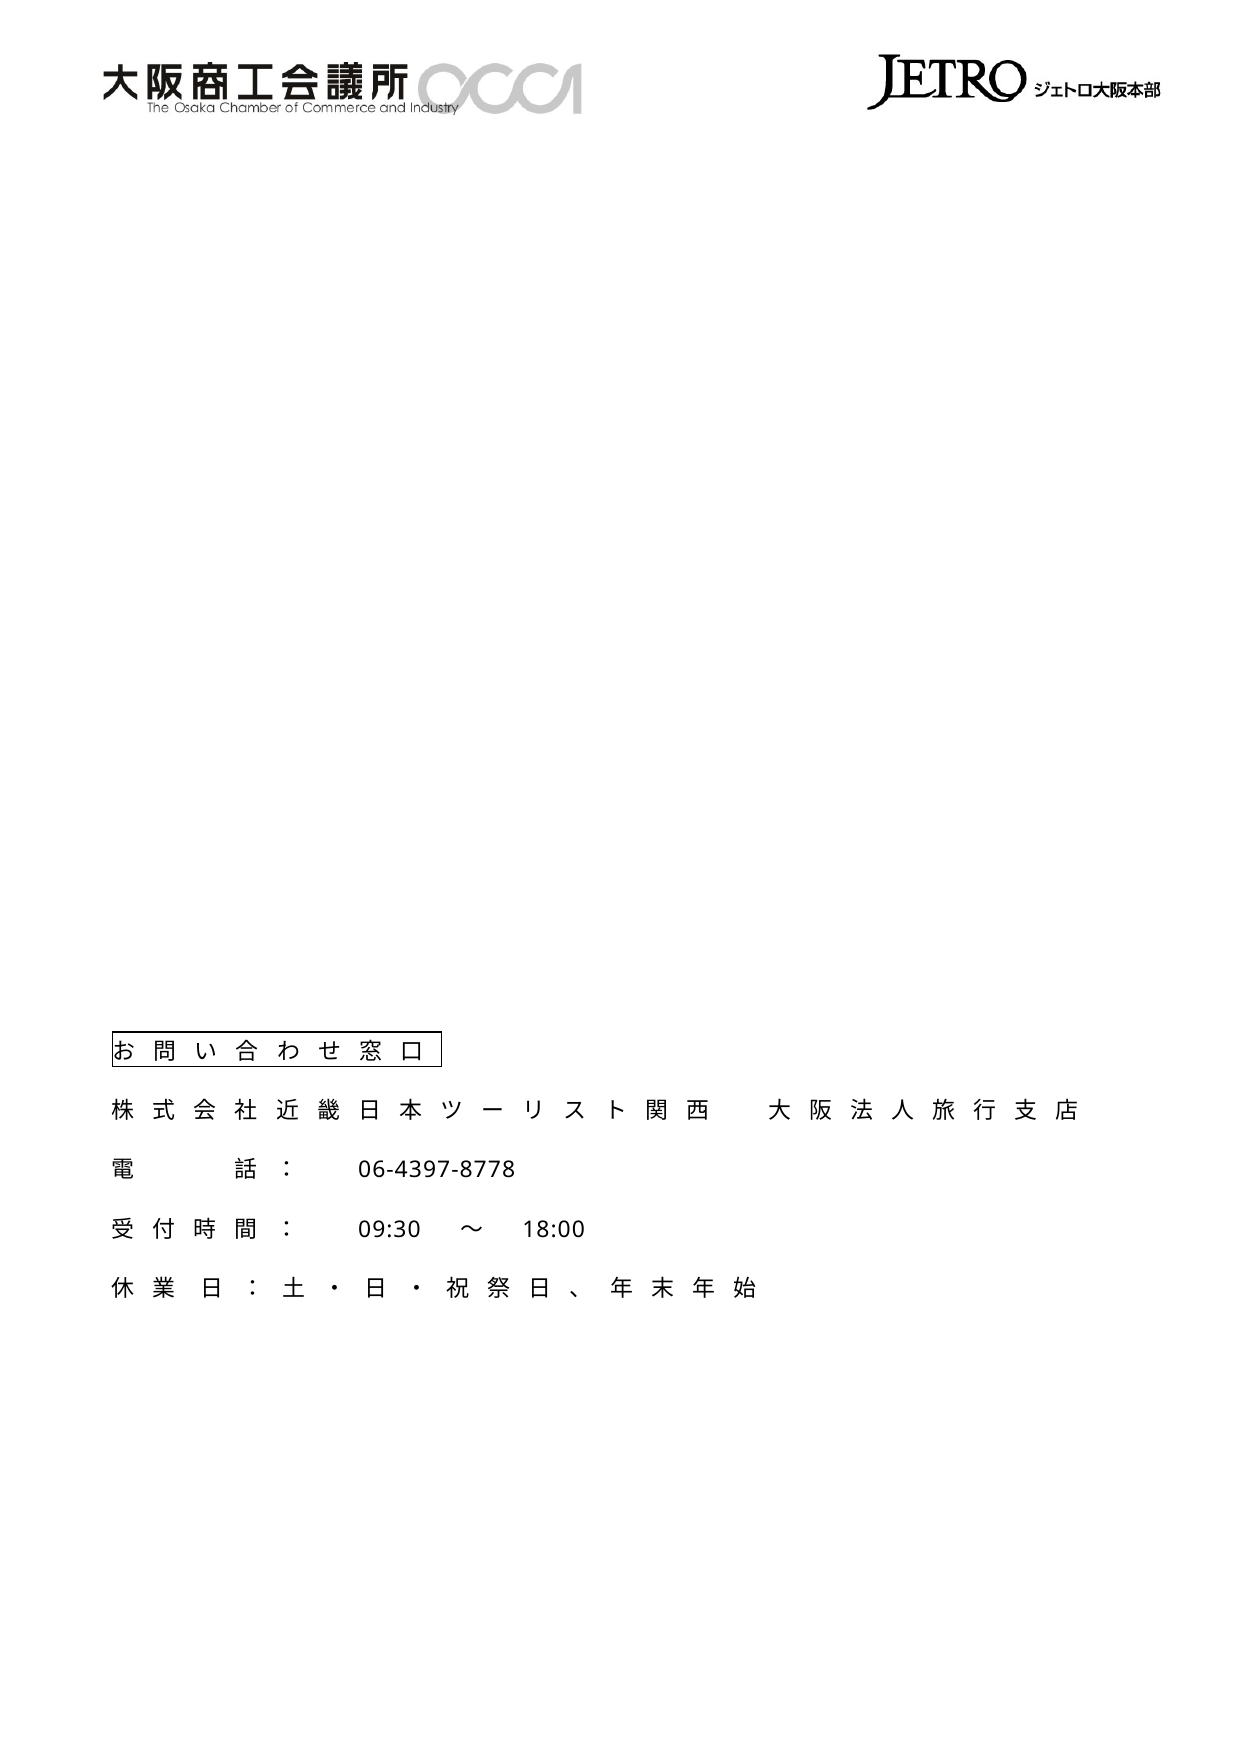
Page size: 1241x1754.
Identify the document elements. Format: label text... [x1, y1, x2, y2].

picture [859, 38, 1168, 118]
text 株式会社近畿日本ツーリスト関西 大阪法人旅行支店 [112, 1079, 1158, 1138]
text 受付時間： 09:30～18:00 [112, 1198, 1158, 1257]
picture [103, 61, 582, 117]
text 休業日：土・日・祝祭日、年末年始 [112, 1257, 1158, 1316]
text お問い合わせ窓口 [112, 1019, 1158, 1079]
text 電 話： 06-4397-8778 [112, 1138, 1158, 1198]
